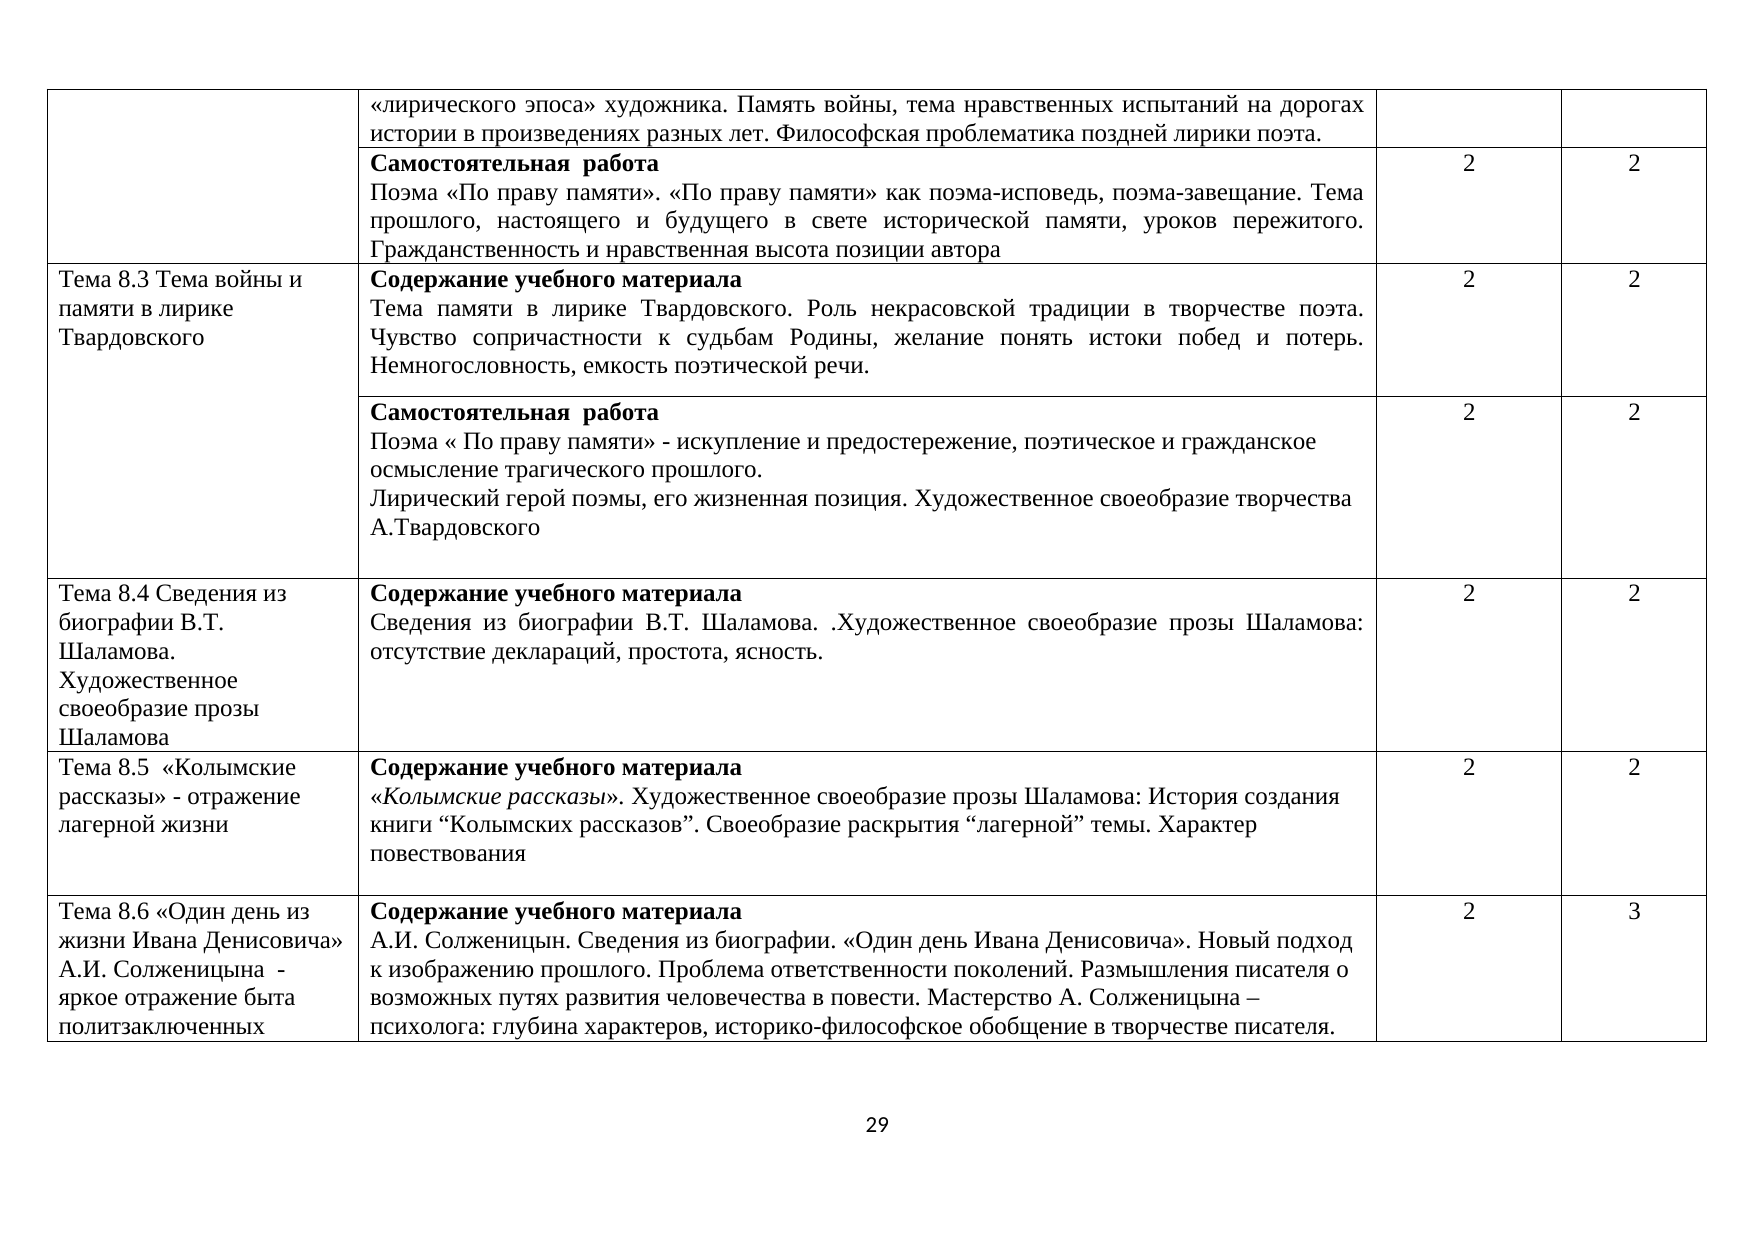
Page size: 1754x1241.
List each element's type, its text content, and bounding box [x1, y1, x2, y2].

table_cell 2 [1377, 397, 1561, 577]
table_cell Самостоятельная работа Поэма «По праву памяти». «По праву памяти» как поэма-исповедь, поэма-завещание. Тема прошлого, настоящего и будущего в свете исторической памяти, уроков пережитого. Гражданственность и нравственная высота позиции автора [359, 148, 1376, 263]
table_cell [48, 90, 358, 263]
table_cell 2 [1377, 264, 1561, 396]
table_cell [359, 90, 1376, 147]
table_cell 2 [1562, 579, 1706, 751]
table_cell Содержание учебного материала Сведения из биографии В.Т. Шаламова. .Художественное своеобразие прозы Шаламова: отсутствие деклараций, простота, ясность. [359, 579, 1376, 751]
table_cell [48, 896, 358, 1041]
table_cell Самостоятельная работа Поэма « По праву памяти» - искупление и предостережение, поэтическое и гражданское осмысление трагического прошлого. Лирический герой поэмы, его жизненная позиция. Художественное своеобразие творчества А.Твардовского [359, 397, 1376, 577]
table_cell 2 [1377, 90, 1561, 147]
table_cell Содержание учебного материала А.И. Солженицын. Сведения из биографии. «Один день Ивана Денисовича». Новый подход к изображению прошлого. Проблема ответственности поколений. Размышления писателя о возможных путях развития человечества в повести. Мастерство А. Солженицына – психолога: глубина характеров, историко-философское обобщение в творчестве писателя. [359, 896, 1376, 1041]
table_cell 2 [1377, 579, 1561, 751]
table_cell 2 [1377, 148, 1561, 263]
table_cell 2 [1562, 752, 1706, 895]
table_cell 2 [1562, 397, 1706, 577]
table_cell 3 [1562, 90, 1706, 147]
table_cell Тема 8.3 Тема войны и памяти в лирике Твардовского [48, 264, 358, 577]
table_cell 2 [1562, 264, 1706, 396]
table_cell 2 [1562, 148, 1706, 263]
table_cell 2 [1377, 752, 1561, 895]
table_cell 2 [1377, 896, 1561, 1041]
table_cell Содержание учебного материала «Колымские рассказы». Художественное своеобразие прозы Шаламова: История создания книги “Колымских рассказов”. Своеобразие раскрытия “лагерной” темы. Характер повествования [359, 752, 1376, 895]
table_cell Тема 8.4 Сведения из биографии В.Т. Шаламова. Художественное своеобразие прозы Шаламова [48, 579, 358, 751]
table_cell Содержание учебного материала Тема памяти в лирике Твардовского. Роль некрасовской традиции в творчестве поэта. Чувство сопричастности к судьбам Родины, желание понять истоки побед и потерь. Немногословность, емкость поэтической речи. [359, 264, 1376, 396]
table_cell Тема 8.5 «Колымские рассказы» - отражение лагерной жизни [48, 752, 358, 895]
table_cell 3 [1562, 896, 1706, 1041]
